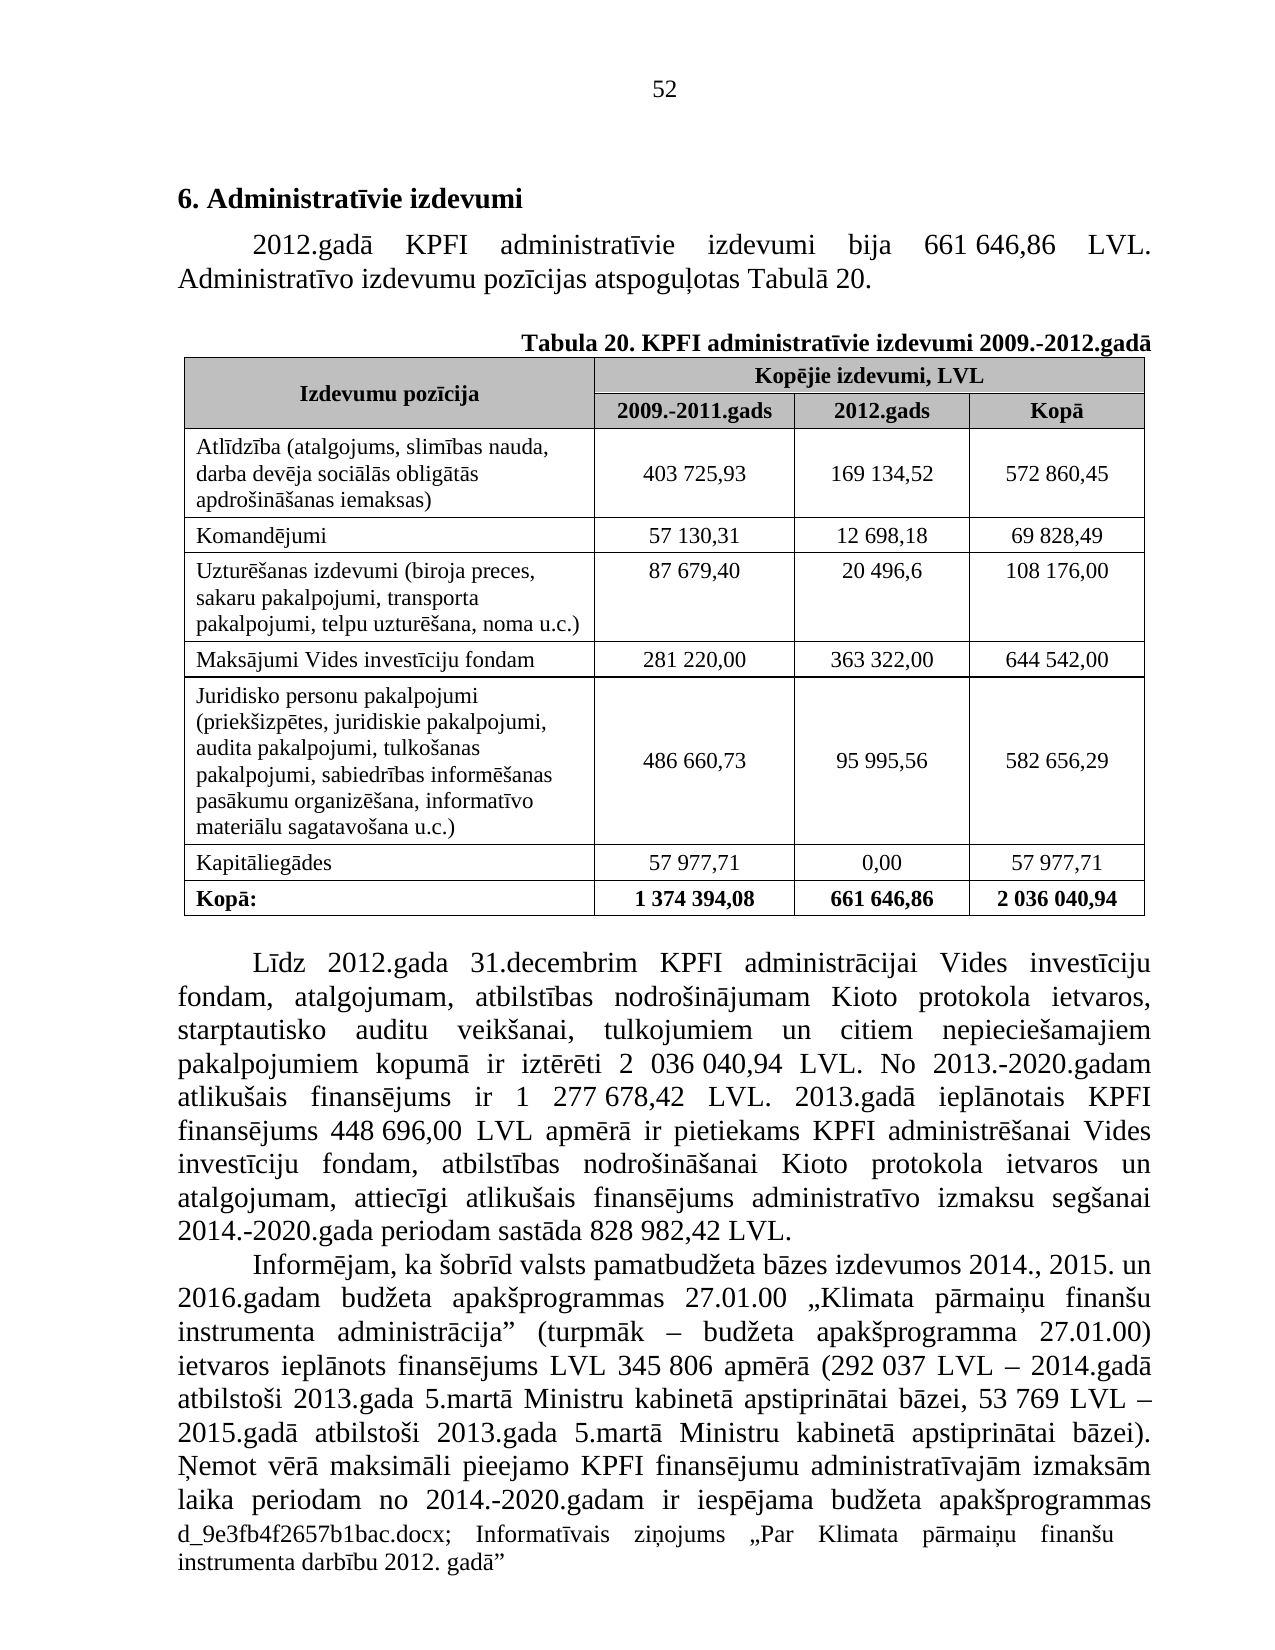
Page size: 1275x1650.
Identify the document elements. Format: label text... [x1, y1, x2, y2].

table_cell 486 660,73 [595, 678, 794, 844]
table_cell 281 220,00 [595, 642, 794, 676]
table_cell 403 725,93 [595, 429, 794, 517]
table_cell 57 977,71 [970, 845, 1144, 880]
table_cell 169 134,52 [795, 429, 969, 517]
table_cell Kapitāliegādes [185, 845, 594, 880]
table_cell 108 176,00 [970, 553, 1144, 641]
table_cell Atlīdzība (atalgojums, slimības nauda, darba devēja sociālās obligātās apdrošināšanas iemaksas) [185, 429, 594, 517]
table_cell 57 130,31 [595, 518, 794, 552]
table_cell 2012.gads [795, 394, 969, 428]
table_cell 644 542,00 [970, 642, 1144, 676]
table_cell 12 698,18 [795, 518, 969, 552]
table_cell 2009.-2011.gads [595, 394, 794, 428]
text 6. Administratīvie izdevumi [177, 181, 1152, 215]
table_cell 87 679,40 [595, 553, 794, 641]
table_cell 582 656,29 [970, 678, 1144, 844]
table_cell Kopā: [185, 881, 594, 915]
table_cell Maksājumi Vides investīciju fondam [185, 642, 594, 676]
table_header Izdevumu pozīcija [185, 358, 594, 428]
table_cell 1 374 394,08 [595, 881, 794, 915]
table_cell Komandējumi [185, 518, 594, 552]
table_cell 661 646,86 [795, 881, 969, 915]
table_cell 95 995,56 [795, 678, 969, 844]
table_cell 20 496,6 [795, 553, 969, 641]
text Tabula 20. KPFI administratīvie izdevumi 2009.-2012.gadā [177, 328, 1152, 357]
table_cell 2 036 040,94 [970, 881, 1144, 915]
table_cell 0,00 [795, 845, 969, 880]
table_cell Uzturēšanas izdevumi (biroja preces, sakaru pakalpojumi, transporta pakalpojumi, telpu uzturēšana, noma u.c.) [185, 553, 594, 641]
table_header Kopējie izdevumi, LVL [595, 358, 1144, 392]
table_cell 57 977,71 [595, 845, 794, 880]
table_cell 69 828,49 [970, 518, 1144, 552]
table_cell 363 322,00 [795, 642, 969, 676]
table_cell Kopā [970, 394, 1144, 428]
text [177, 1247, 1152, 1515]
text Līdz 2012.gada 31.decembrim KPFI administrācijai Vides investīciju fondam, atalgojumam, atbilstības nodrošinājumam Kioto protokola ietvaros, starptautisko auditu veikšanai, tulkojumiem un citiem nepieciešamajiem pakalpojumiem kopumā ir iztērēti 2 036 040,94 LVL. No 2013.-2020.gadam atlikušais finansējums ir 1 277 678,42 LVL. 2013.gadā ieplānotais KPFI finansējums 448 696,00 LVL apmērā ir pietiekams KPFI administrēšanai Vides investīciju fondam, atbilstības nodrošināšanai Kioto protokola ietvaros un atalgojumam, attiecīgi atlikušais finansējums administratīvo izmaksu segšanai 2014.-2020.gada periodam sastāda 828 982,42 LVL. [177, 945, 1152, 1247]
text 2012.gadā KPFI administratīvie izdevumi bija 661 646,86 LVL. Administratīvo izdevumu pozīcijas atspoguļotas Tabulā 20. [177, 227, 1152, 294]
table_cell Juridisko personu pakalpojumi (priekšizpētes, juridiskie pakalpojumi, audita pakalpojumi, tulkošanas pakalpojumi, sabiedrības informēšanas pasākumu organizēšana, informatīvo materiālu sagatavošana u.c.) [185, 678, 594, 844]
table_cell 572 860,45 [970, 429, 1144, 517]
